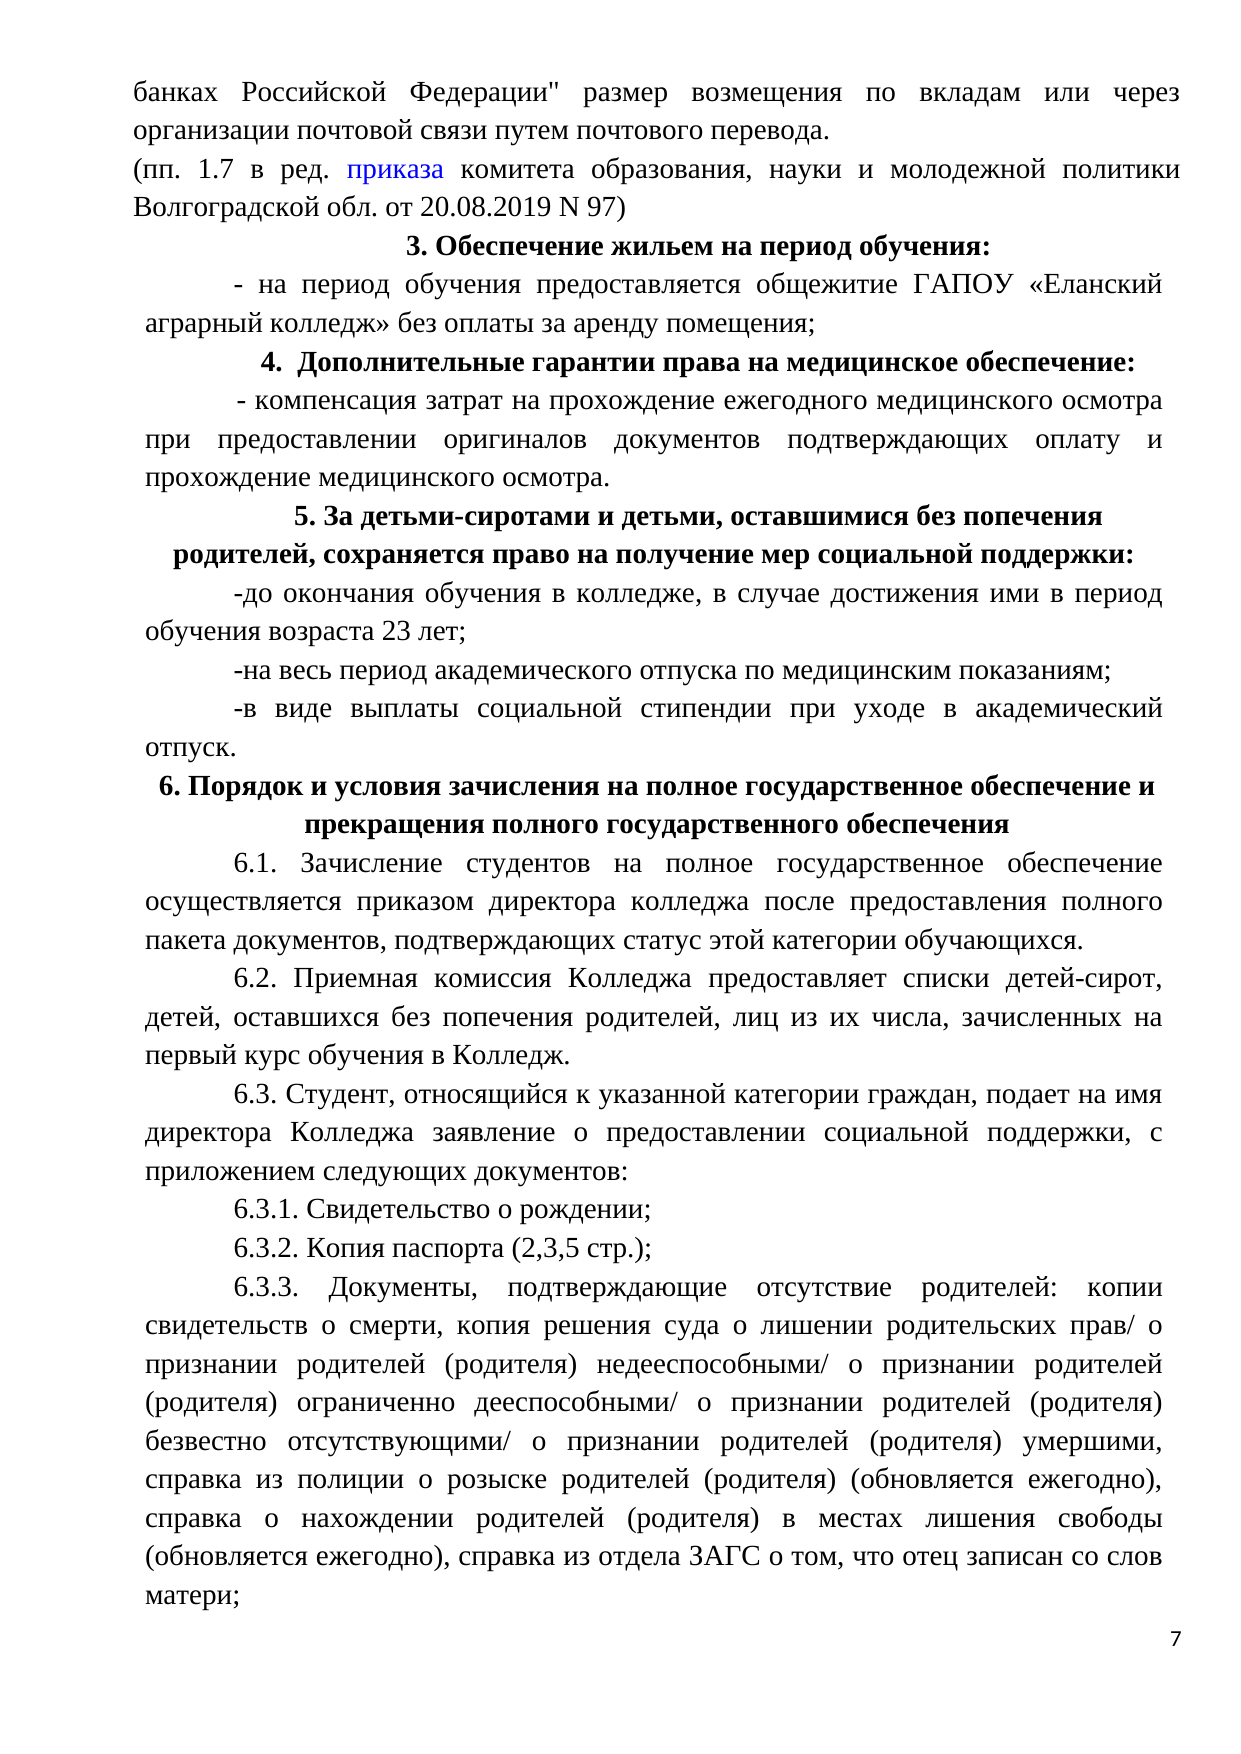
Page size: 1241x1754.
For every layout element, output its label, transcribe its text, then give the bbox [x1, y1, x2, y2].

text 5. За детьми-сиротами и детьми, оставшимися без попечения родителей, сохраняется право на получение мер социальной поддержки: [145, 498, 1163, 570]
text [133, 74, 1181, 146]
text 6.3. Студент, относящийся к указанной категории граждан, подает на имя директора Колледжа заявление о предоставлении социальной поддержки, с приложением следующих документов: [145, 1076, 1163, 1187]
text -в виде выплаты социальной стипендии при уходе в академический отпуск. [145, 691, 1163, 763]
text -до окончания обучения в колледже, в случае достижения ими в период обучения возраста 23 лет; [145, 575, 1163, 647]
text -на весь период академического отпуска по медицинским показаниям; [145, 652, 1163, 686]
text 4. Дополнительные гарантии права на медицинское обеспечение: [145, 344, 1163, 377]
text (пп. 1.7 в ред. приказа комитета образования, науки и молодежной политики Волгоградской обл. от 20.08.2019 N 97) [133, 151, 1181, 223]
text 6. Порядок и условия зачисления на полное государственное обеспечение и прекращения полного государственного обеспечения [133, 768, 1181, 840]
text 6.1. Зачисление студентов на полное государственное обеспечение осуществляется приказом директора колледжа после предоставления полного пакета документов, подтверждающих статус этой категории обучающихся. [145, 845, 1163, 955]
text - компенсация затрат на прохождение ежегодного медицинского осмотра при предоставлении оригиналов документов подтверждающих оплату и прохождение медицинского осмотра. [145, 382, 1163, 493]
text - на период обучения предоставляется общежитие ГАПОУ «Еланский аграрный колледж» без оплаты за аренду помещения; [145, 267, 1163, 339]
text 6.3.3. Документы, подтверждающие отсутствие родителей: копии свидетельств о смерти, копия решения суда о лишении родительских прав/ о признании родителей (родителя) недееспособными/ о признании родителей (родителя) ограниченно дееспособными/ о признании родителей (родителя) безвестно отсутствующими/ о признании родителей (родителя) умершими, справка из полиции о розыске родителей (родителя) (обновляется ежегодно), справка о нахождении родителей (родителя) в местах лишения свободы (обновляется ежегодно), справка из отдела ЗАГС о том, что отец записан со слов матери; [145, 1269, 1163, 1611]
text 6.3.2. Копия паспорта (2,3,5 стр.); [145, 1230, 1163, 1264]
text 6.3.1. Свидетельство о рождении; [145, 1192, 1163, 1225]
text 3. Обеспечение жильем на период обучения: [145, 228, 1163, 262]
text 6.2. Приемная комиссия Колледжа предоставляет списки детей-сирот, детей, оставшихся без попечения родителей, лиц из их числа, зачисленных на первый курс обучения в Колледж. [145, 960, 1163, 1071]
